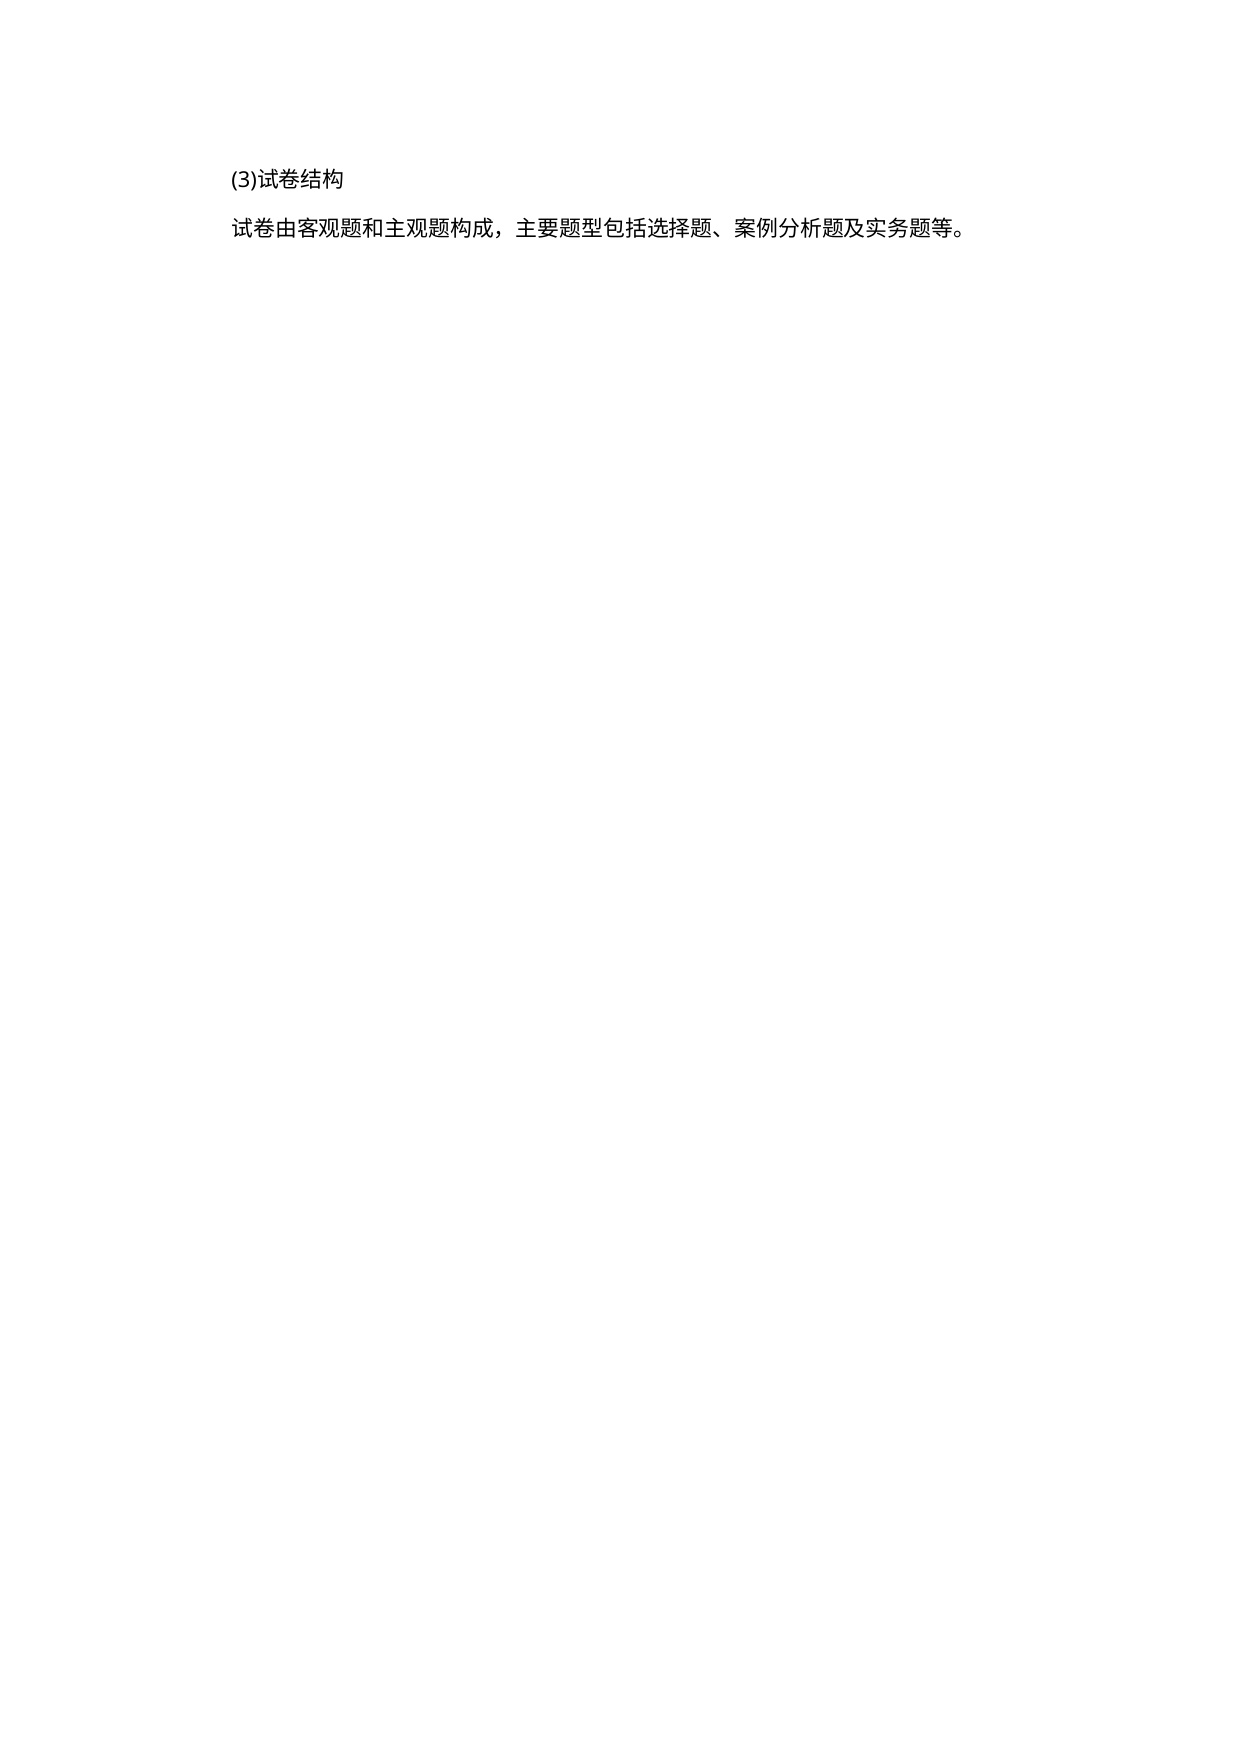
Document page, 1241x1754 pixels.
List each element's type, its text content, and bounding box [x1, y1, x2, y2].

text (3)试卷结构 [187, 162, 1053, 194]
text 试卷由客观题和主观题构成，主要题型包括选择题、案例分析题及实务题等。 [187, 210, 1053, 243]
